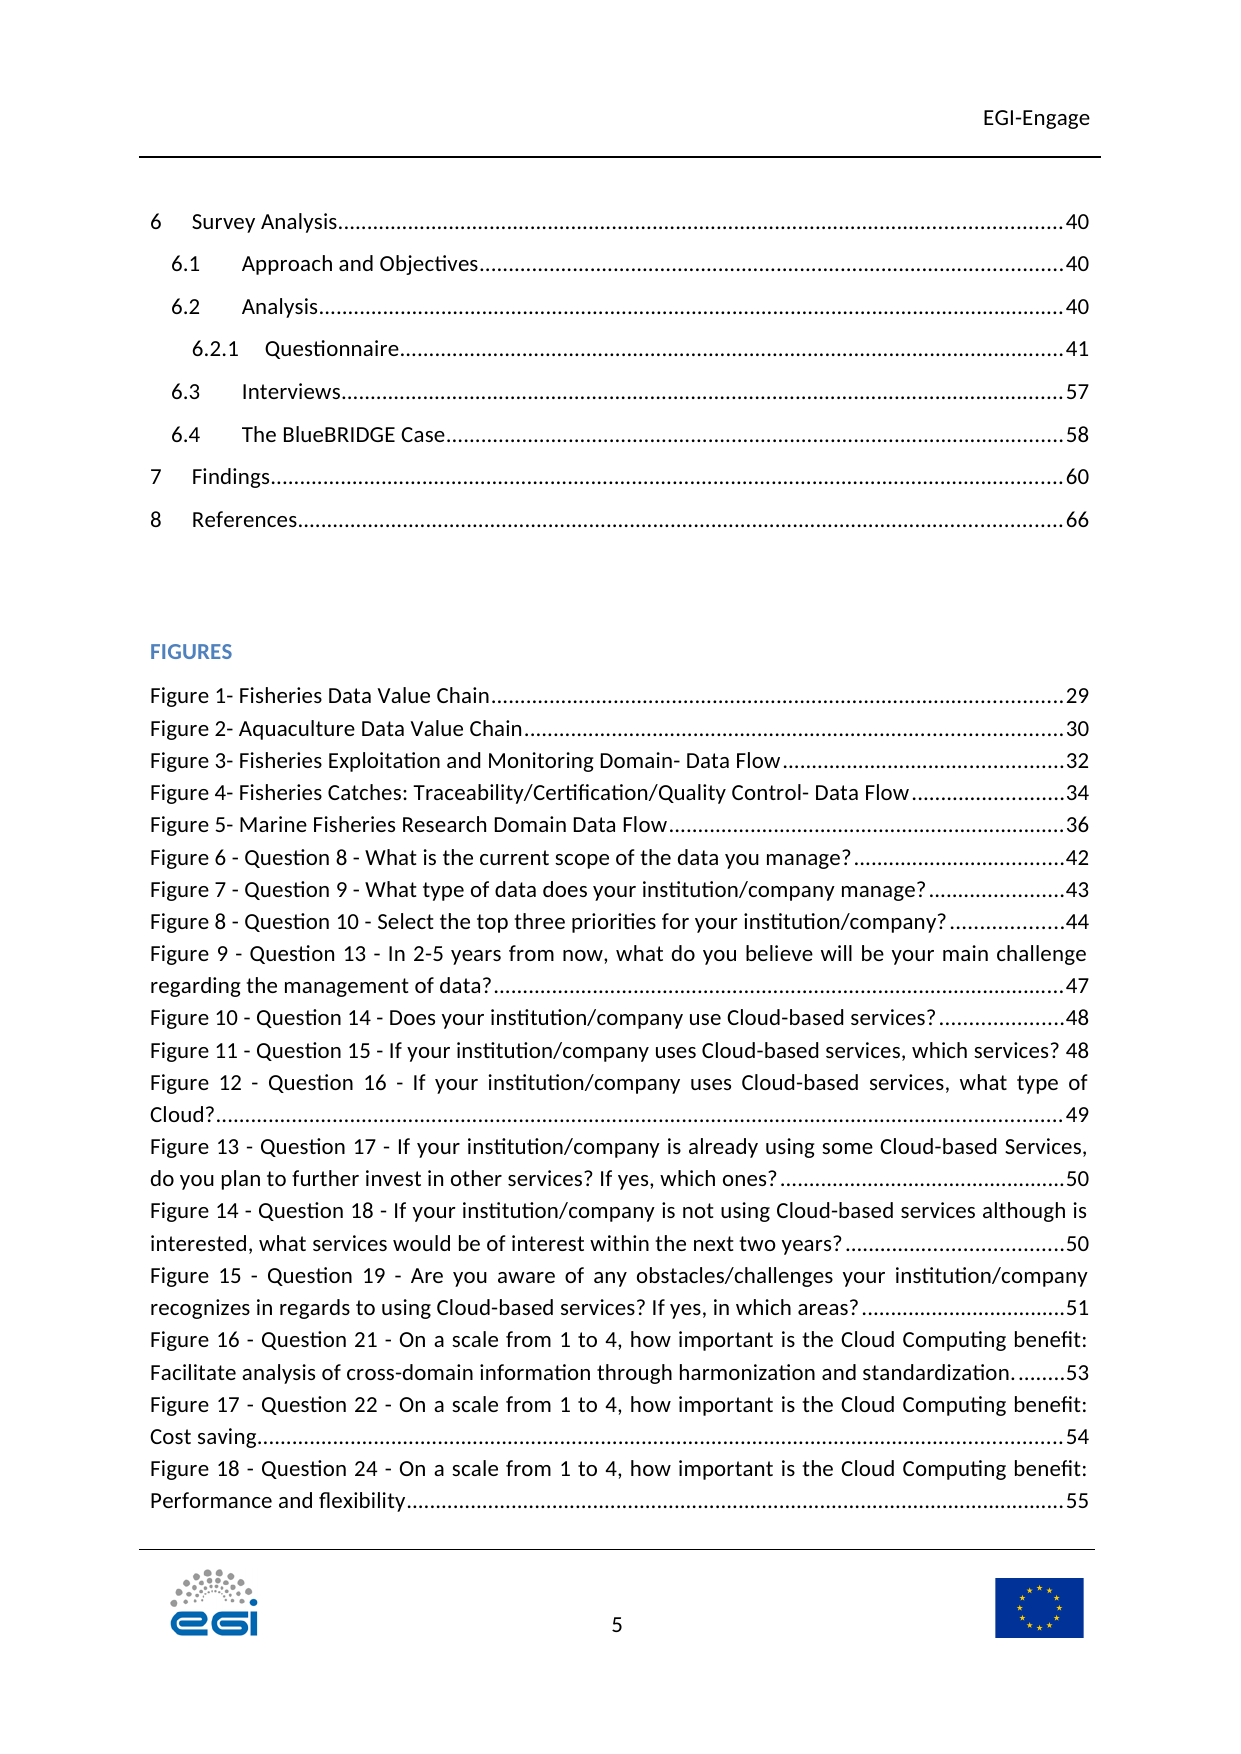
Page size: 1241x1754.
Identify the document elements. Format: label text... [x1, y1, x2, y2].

text Figure 12 - Question 16 - If your institution/company uses Cloud-based services, what type of Cloud? 49 [150, 1068, 1090, 1128]
text Figure 11 - Question 15 - If your institution/company uses Cloud-based services, which services? 48 [150, 1036, 1090, 1064]
text Figure 18 - Question 24 - On a scale from 1 to 4, how important is the Cloud Computing benefit: Performance and flexibility 55 [150, 1454, 1090, 1514]
text Figure 10 - Question 14 - Does your institution/company use Cloud-based services? 48 [150, 1003, 1090, 1032]
text Figure 16 - Question 21 - On a scale from 1 to 4, how important is the Cloud Computing benefit: Facilitate analysis of cross-domain information through harmonization and standardization. 53 [150, 1325, 1090, 1386]
text Figure 13 - Question 17 - If your institution/company is already using some Cloud-based Services, do you plan to further invest in other services? If yes, which ones? 50 [150, 1132, 1090, 1192]
text Figure 3- Fisheries Exploitation and Monitoring Domain- Data Flow 32 [150, 746, 1090, 774]
text Figure 14 - Question 18 - If your institution/company is not using Cloud-based services although is interested, what services would be of interest within the next two years? 50 [150, 1197, 1090, 1257]
picture [150, 1567, 276, 1638]
text Figure 4- Fisheries Catches: Traceability/Certification/Quality Control- Data Flow 34 [150, 778, 1090, 806]
text Figure 2- Aquaculture Data Value Chain 30 [150, 714, 1090, 742]
picture [995, 1578, 1084, 1638]
text Figure 8 - Question 10 - Select the top three priorities for your institution/company? 44 [150, 907, 1090, 935]
text Figure 17 - Question 22 - On a scale from 1 to 4, how important is the Cloud Computing benefit: Cost saving 54 [150, 1390, 1090, 1450]
text FIGURES [150, 637, 1090, 665]
text Figure 5- Marine Fisheries Research Domain Data Flow 36 [150, 810, 1090, 838]
text Figure 9 - Question 13 - In 2-5 years from now, what do you believe will be your main challenge regarding the management of data? 47 [150, 939, 1090, 999]
text Figure 1- Fisheries Data Value Chain 29 [150, 682, 1090, 710]
text Figure 15 - Question 19 - Are you aware of any obstacles/challenges your institution/company recognizes in regards to using Cloud-based services? If yes, in which areas? 51 [150, 1261, 1090, 1321]
text Figure 7 - Question 9 - What type of data does your institution/company manage? 43 [150, 875, 1090, 903]
text Figure 6 - Question 8 - What is the current scope of the data you manage? 42 [150, 843, 1090, 871]
